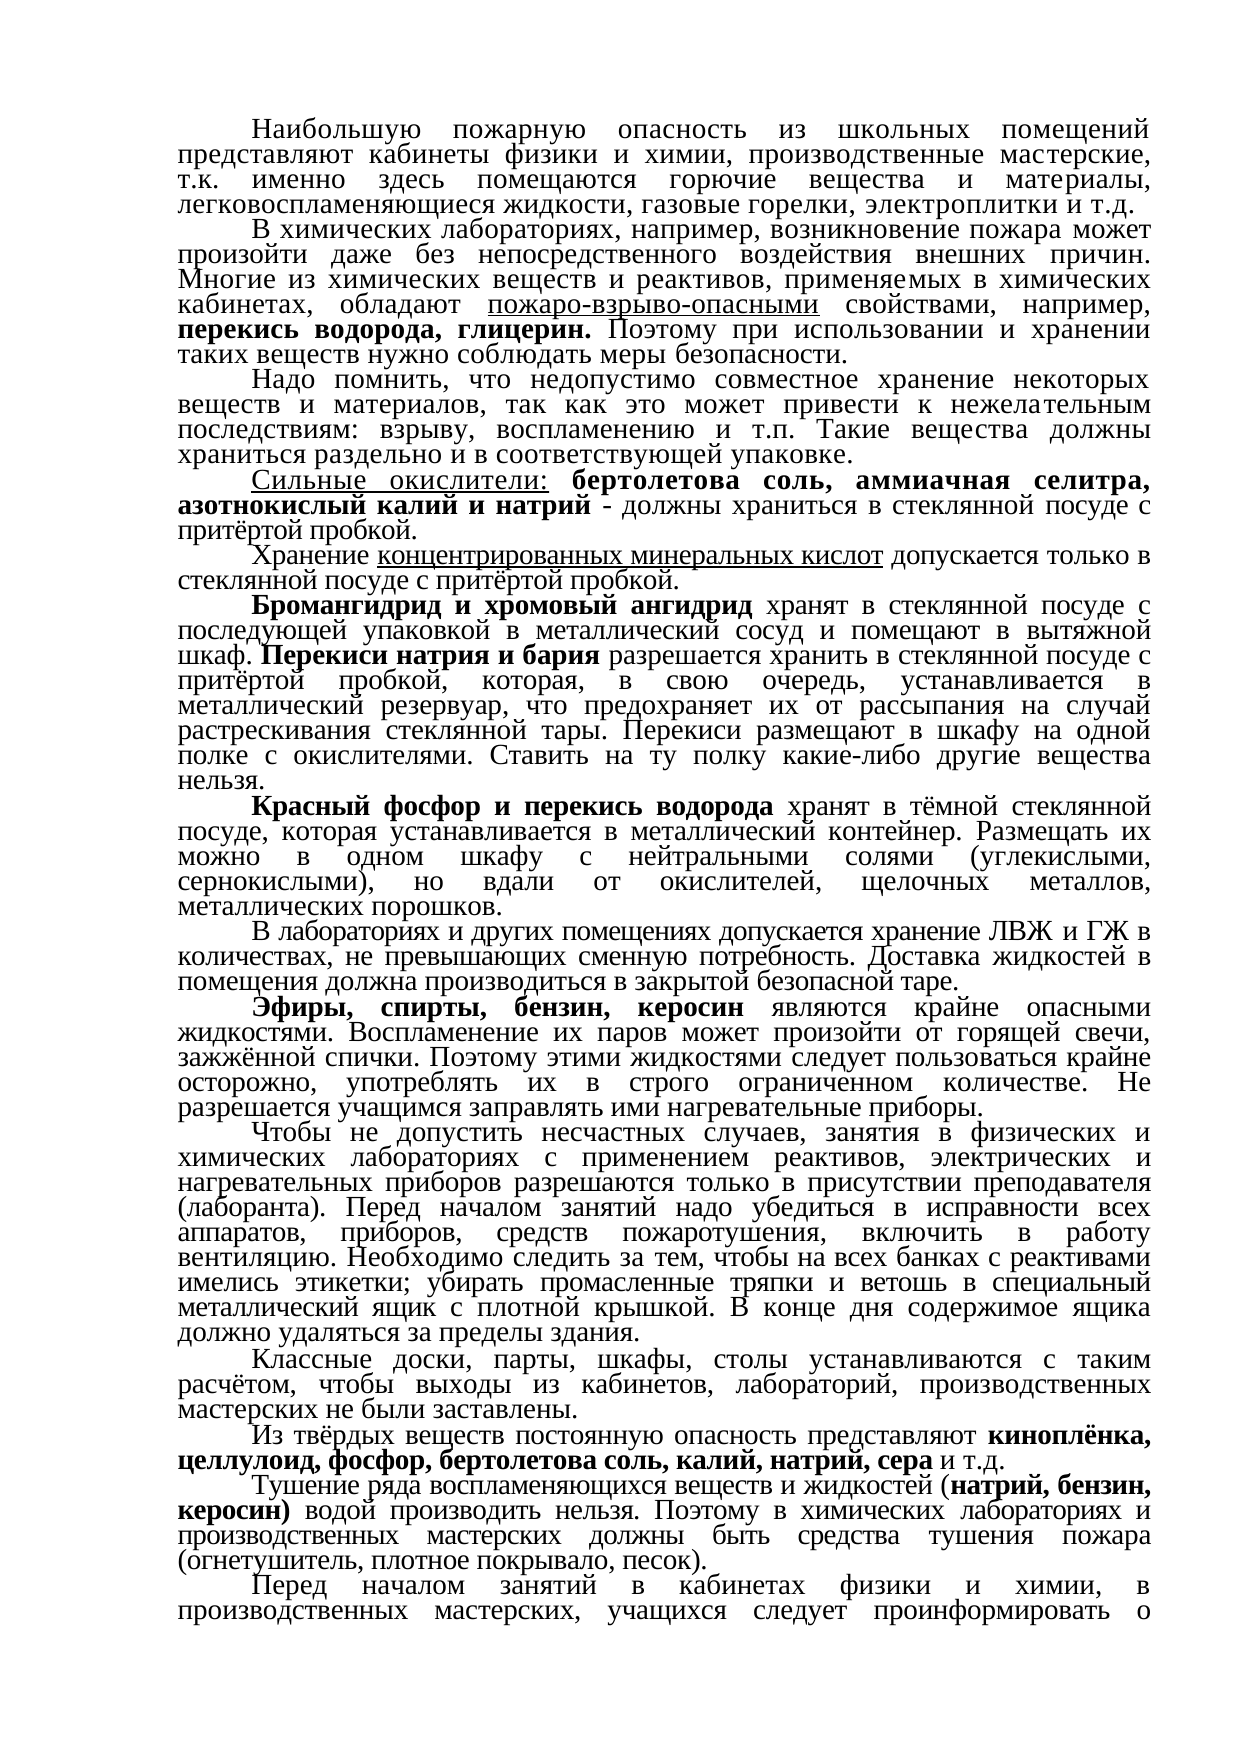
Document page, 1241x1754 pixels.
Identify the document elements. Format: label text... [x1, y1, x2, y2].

text В лабораториях и других помещениях допускается хранение ЛВЖ и ГЖ в количествах, не превышающих сменную потребность. Доставка жидкостей в помещения должна производиться в закрытой безопасной таре. [177, 921, 1151, 996]
text В химических лабораториях, например, возникновение пожара может произойти даже без непосредственного воздействия внешних причин. Многие из химических веществ и реактивов, применяемых в химических кабинетах, обладают пожаро-взрыво-опасными свойствами, например, перекись водорода, глицерин. Поэтому при использовании и хранении таких веществ нужно соблюдать меры безопасности. [177, 218, 1151, 368]
text Чтобы не допустить несчастных случаев, занятия в физических и химических лабораториях с применением реактивов, электрических и нагревательных приборов разрешаются только в присутствии преподавателя (лаборанта). Перед началом занятий надо убедиться в исправности всех аппаратов, приборов, средств пожаротушения, включить в работу вентиляцию. Необходимо следить за тем, чтобы на всех банках с реактивами имелись этикетки; убирать промасленные тряпки и ветошь в специальный металлический ящик с плотной крышкой. В конце дня содержимое ящика должно удаляться за пределы здания. [177, 1122, 1151, 1347]
text Хранение концентрированных минеральных кислот допускается только в стеклянной посуде с притёртой пробкой. [177, 544, 1151, 594]
text Красный фосфор и перекись водорода хранят в тёмной стеклянной посуде, которая устанавливается в металлический контейнер. Размещать их можно в одном шкафу с нейтральными солями (углекислыми, сернокислыми), но вдали от окислителей, щелочных металлов, металлических порошков. [177, 795, 1151, 920]
text Надо помнить, что недопустимо совместное хранение некоторых веществ и материалов, так как это может привести к нежелательным последствиям: взрыву, воспламенению и т.п. Такие вещества должны храниться раздельно и в соответствующей упаковке. [177, 369, 1151, 469]
text Классные доски, парты, шкафы, столы устанавливаются с таким расчётом, чтобы выходы из кабинетов, лабораторий, производственных мастерских не были заставлены. [177, 1349, 1151, 1424]
text Наибольшую пожарную опасность из школьных помещений представляют кабинеты физики и химии, производственные мастерские, т.к. именно здесь помещаются горючие вещества и материалы, легковоспламеняющиеся жидкости, газовые горелки, электроплитки и т.д. [177, 118, 1151, 218]
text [177, 1574, 1151, 1624]
text Эфиры, спирты, бензин, керосин являются крайне опасными жидкостями. Воспламенение их паров может произойти от горящей свечи, зажжённой спички. Поэтому этими жидкостями следует пользоваться крайне осторожно, употреблять их в строго ограниченном количестве. Не разрешается учащимся заправлять ими нагревательные приборы. [177, 996, 1151, 1121]
text Тушение ряда воспламеняющихся веществ и жидкостей (натрий, бензин, керосин) водой производить нельзя. Поэтому в химических лабораториях и производственных мастерских должны быть средства тушения пожара (огнетушитель, плотное покрывало, песок). [177, 1474, 1151, 1574]
text Бромангидрид и хромовый ангидрид хранят в стеклянной посуде с последующей упаковкой в металлический сосуд и помещают в вытяжной шкаф. Перекиси натрия и бария разрешается хранить в стеклянной посуде с притёртой пробкой, которая, в свою очередь, устанавливается в металлический резервуар, что предохраняет их от рассыпания на случай растрескивания стеклянной тары. Перекиси размещают в шкафу на одной полке с окислителями. Ставить на ту полку какие-либо другие вещества нельзя. [177, 595, 1151, 795]
text Из твёрдых веществ постоянную опасность представляют киноплёнка, целлулоид, фосфор, бертолетова соль, калий, натрий, сера и т.д. [177, 1424, 1151, 1474]
text Сильные окислители: бертолетова соль, аммиачная селитра, азотнокислый калий и натрий - должны храниться в стеклянной посуде с притёртой пробкой. [177, 469, 1151, 544]
